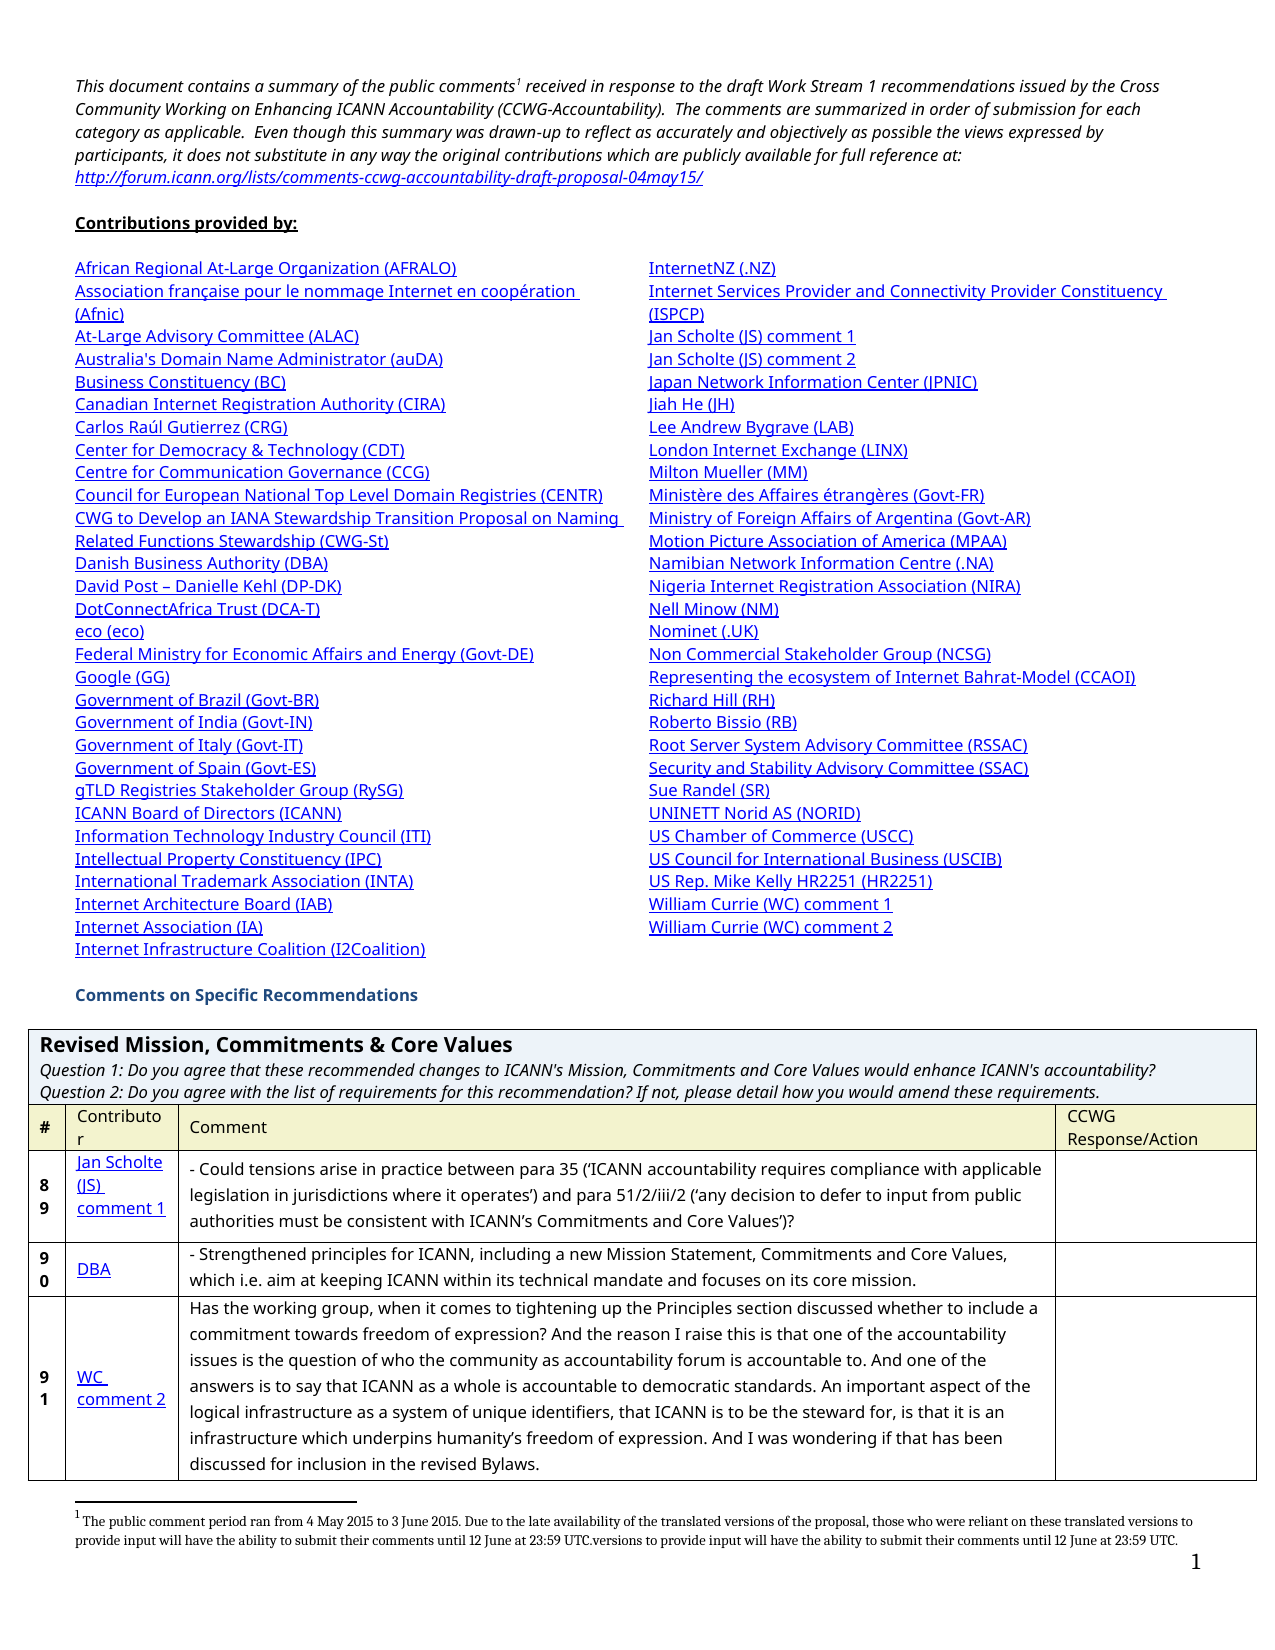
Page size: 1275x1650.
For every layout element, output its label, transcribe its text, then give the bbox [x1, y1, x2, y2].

table_cell 91 [29, 1297, 65, 1479]
table_header Revised Mission, Commitments & Core Values Question 1: Do you agree that these recommended changes to ICANN's Mission, Commitments and Core Values would enhance ICANN's accountability? Question 2: Do you agree with the list of requirements for this recommendation? If not, please detail how you would amend these requirements. [29, 1030, 1256, 1104]
text This document contains a summary of the public comments received in response to the draft Work Stream 1 recommendations issued by the Cross Community Working on Enhancing ICANN Accountability (CCWG-Accountability). The comments are summarized in order of submission for each category as applicable. Even though this summary was drawn‐up to reflect as accurately and objectively as possible the views expressed by participants, it does not substitute in any way the original contributions which are publicly available for full reference at: http://forum.icann.org/lists/comments-ccwg-accountability-draft-proposal-04may15/ [75, 75, 1200, 188]
table_cell Has the working group, when it comes to tightening up the Principles section discussed whether to include a commitment towards freedom of expression? And the reason I raise this is that one of the accountability issues is the question of who the community as accountability forum is accountable to. And one of the answers is to say that ICANN as a whole is accountable to democratic standards. An important aspect of the logical infrastructure as a system of unique identifiers, that ICANN is to be the steward for, is that it is an infrastructure which underpins humanity’s freedom of expression. And I was wondering if that has been discussed for inclusion in the revised Bylaws. [179, 1297, 1055, 1479]
table_cell Contributor [66, 1105, 178, 1150]
table_cell [1056, 1151, 1256, 1242]
table_cell Comment [179, 1105, 1055, 1150]
table_cell CCWG Response/Action [1056, 1105, 1256, 1150]
table_header African Regional At-Large Organization (AFRALO) Association française pour le nommage Internet en coopération (Afnic) At-Large Advisory Committee (ALAC) Australia's Domain Name Administrator (auDA) Business Constituency (BC) Canadian Internet Registration Authority (CIRA) Carlos Raúl Gutierrez (CRG) Center for Democracy & Technology (CDT) Centre for Communication Governance (CCG) Council for European National Top Level Domain Registries (CENTR) CWG to Develop an IANA Stewardship Transition Proposal on Naming Related Functions Stewardship (CWG-St) Danish Business Authority (DBA) David Post – Danielle Kehl (DP-DK) DotConnectAfrica Trust (DCA-T) eco (eco) Federal Ministry for Economic Affairs and Energy (Govt-DE) Google (GG) Government of Brazil (Govt-BR) Government of India (Govt-IN) Government of Italy (Govt-IT) Government of Spain (Govt-ES) gTLD Registries Stakeholder Group (RySG) ICANN Board of Directors (ICANN) Information Technology Industry Council (ITI) Intellectual Property Constituency (IPC) International Trademark Association (INTA) Internet Architecture Board (IAB) Internet Association (IA) Internet Infrastructure Coalition (I2Coalition) [64, 257, 637, 983]
table_cell 90 [29, 1243, 65, 1296]
table_cell WC comment 2 [66, 1297, 178, 1479]
table_cell 89 [29, 1151, 65, 1242]
table_cell [1056, 1297, 1256, 1479]
text Comments on Specific Recommendations [75, 983, 1200, 1006]
table_cell - Could tensions arise in practice between para 35 (‘ICANN accountability requires compliance with applicable legislation in jurisdictions where it operates’) and para 51/2/iii/2 (‘any decision to defer to input from public authorities must be consistent with ICANN’s Commitments and Core Values’)? [179, 1151, 1055, 1242]
table_cell # [29, 1105, 65, 1150]
table_cell Jan Scholte (JS) comment 1 [66, 1151, 178, 1242]
table_cell [1056, 1243, 1256, 1296]
text Contributions provided by: [75, 211, 1200, 234]
table_cell - Strengthened principles for ICANN, including a new Mission Statement, Commitments and Core Values, which i.e. aim at keeping ICANN within its technical mandate and focuses on its core mission. [179, 1243, 1055, 1296]
table_header InternetNZ (.NZ) Internet Services Provider and Connectivity Provider Constituency (ISPCP) Jan Scholte (JS) comment 1 Jan Scholte (JS) comment 2 Japan Network Information Center (JPNIC) Jiah He (JH) Lee Andrew Bygrave (LAB) London Internet Exchange (LINX) Milton Mueller (MM) Ministère des Affaires étrangères (Govt-FR) Ministry of Foreign Affairs of Argentina (Govt-AR) Motion Picture Association of America (MPAA) Namibian Network Information Centre (.NA) Nigeria Internet Registration Association (NIRA) Nell Minow (NM) Nominet (.UK) Non Commercial Stakeholder Group (NCSG) Representing the ecosystem of Internet Bahrat-Model (CCAOI) Richard Hill (RH) Roberto Bissio (RB) Root Server System Advisory Committee (RSSAC) Security and Stability Advisory Committee (SSAC) Sue Randel (SR) UNINETT Norid AS (NORID) US Chamber of Commerce (USCC) US Council for International Business (USCIB) US Rep. Mike Kelly HR2251 (HR2251) William Currie (WC) comment 1 William Currie (WC) comment 2 [638, 257, 1211, 983]
table_cell DBA [66, 1243, 178, 1296]
